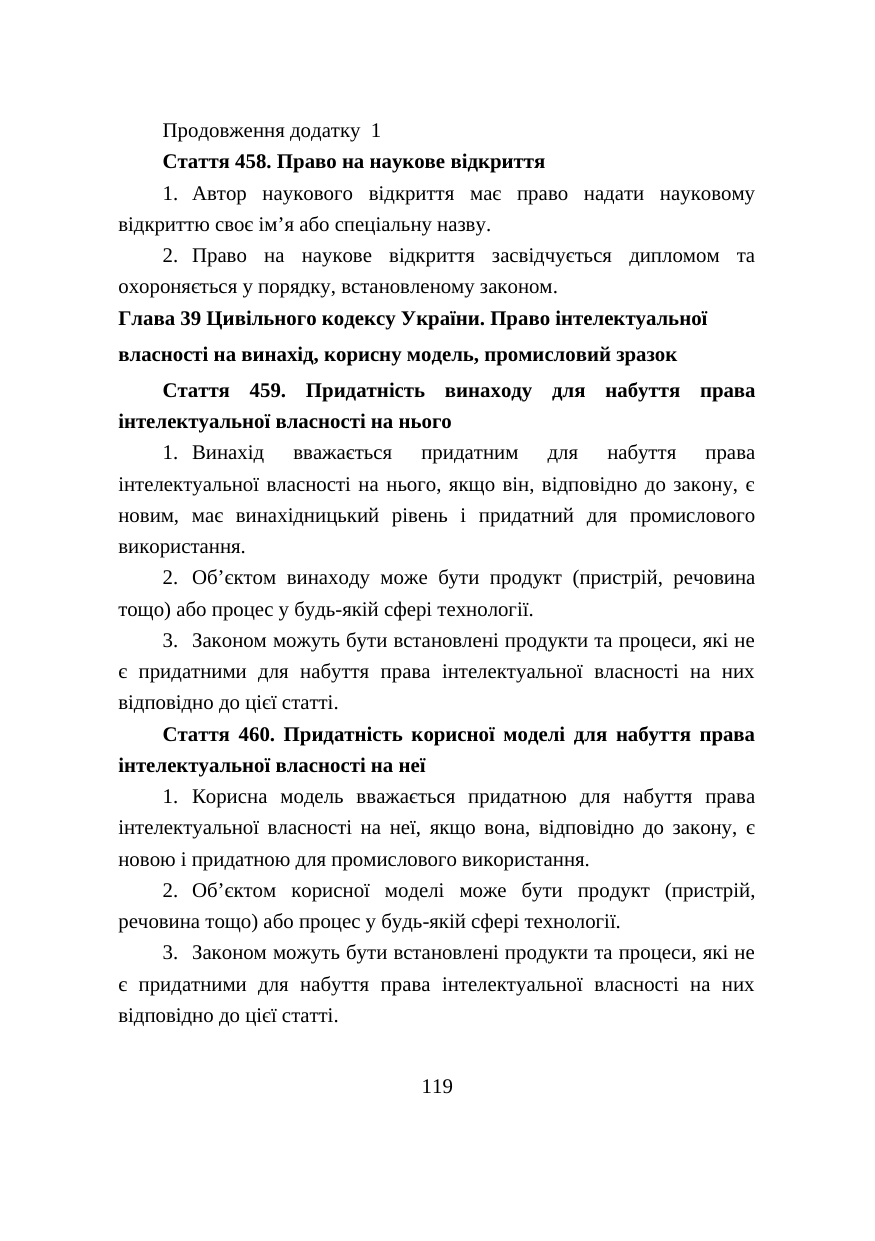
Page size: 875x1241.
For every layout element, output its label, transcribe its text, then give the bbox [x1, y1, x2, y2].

list Законом можуть бути встановлені продукти та процеси, які не є придатними для набуття права інтелектуальної власності на них відповідно до цієї статті. [118, 940, 756, 1027]
list Законом можуть бути встановлені продукти та процеси, які не є придатними для набуття права інтелектуальної власності на них відповідно до цієї статті. [118, 628, 756, 714]
text Продовження додатку 1 [118, 118, 756, 142]
list Корисна модель вважається придатною для набуття права інтелектуальної власності на неї, якщо вона, відповідно до закону, є новою і придатною для промислового використання. [118, 784, 756, 871]
subtitle Глава 39 Цивільного кодексу України. Право iнтелектуальної власностi на винахiд, корисну модель, промисловий зразок [118, 306, 756, 366]
text Стаття 458. Право на наукове відкриття [118, 149, 756, 173]
list Автор наукового відкриття має право надати науковому відкриттю своє ім’я або спеціальну назву. [118, 181, 756, 236]
list Право на наукове відкриття засвідчується дипломом та охороняється у порядку, встановленому законом. [118, 243, 756, 298]
text Стаття 460. Придатність корисної моделі для набуття права інтелектуальної власності на неї [118, 721, 756, 777]
list Об’єктом корисної моделі може бути продукт (пристрій, речовина тощо) або процес у будь-якій сфері технології. [118, 878, 756, 933]
text Стаття 459. Придатність винаходу для набуття права інтелектуальної власності на нього [118, 378, 756, 433]
list Винахід вважається придатним для набуття права інтелектуальної власності на нього, якщо він, відповідно до закону, є новим, має винахідницький рівень і придатний для промислового використання. [118, 440, 756, 558]
list Об’єктом винаходу може бути продукт (пристрій, речовина тощо) або процес у будь-якій сфері технології. [118, 565, 756, 621]
